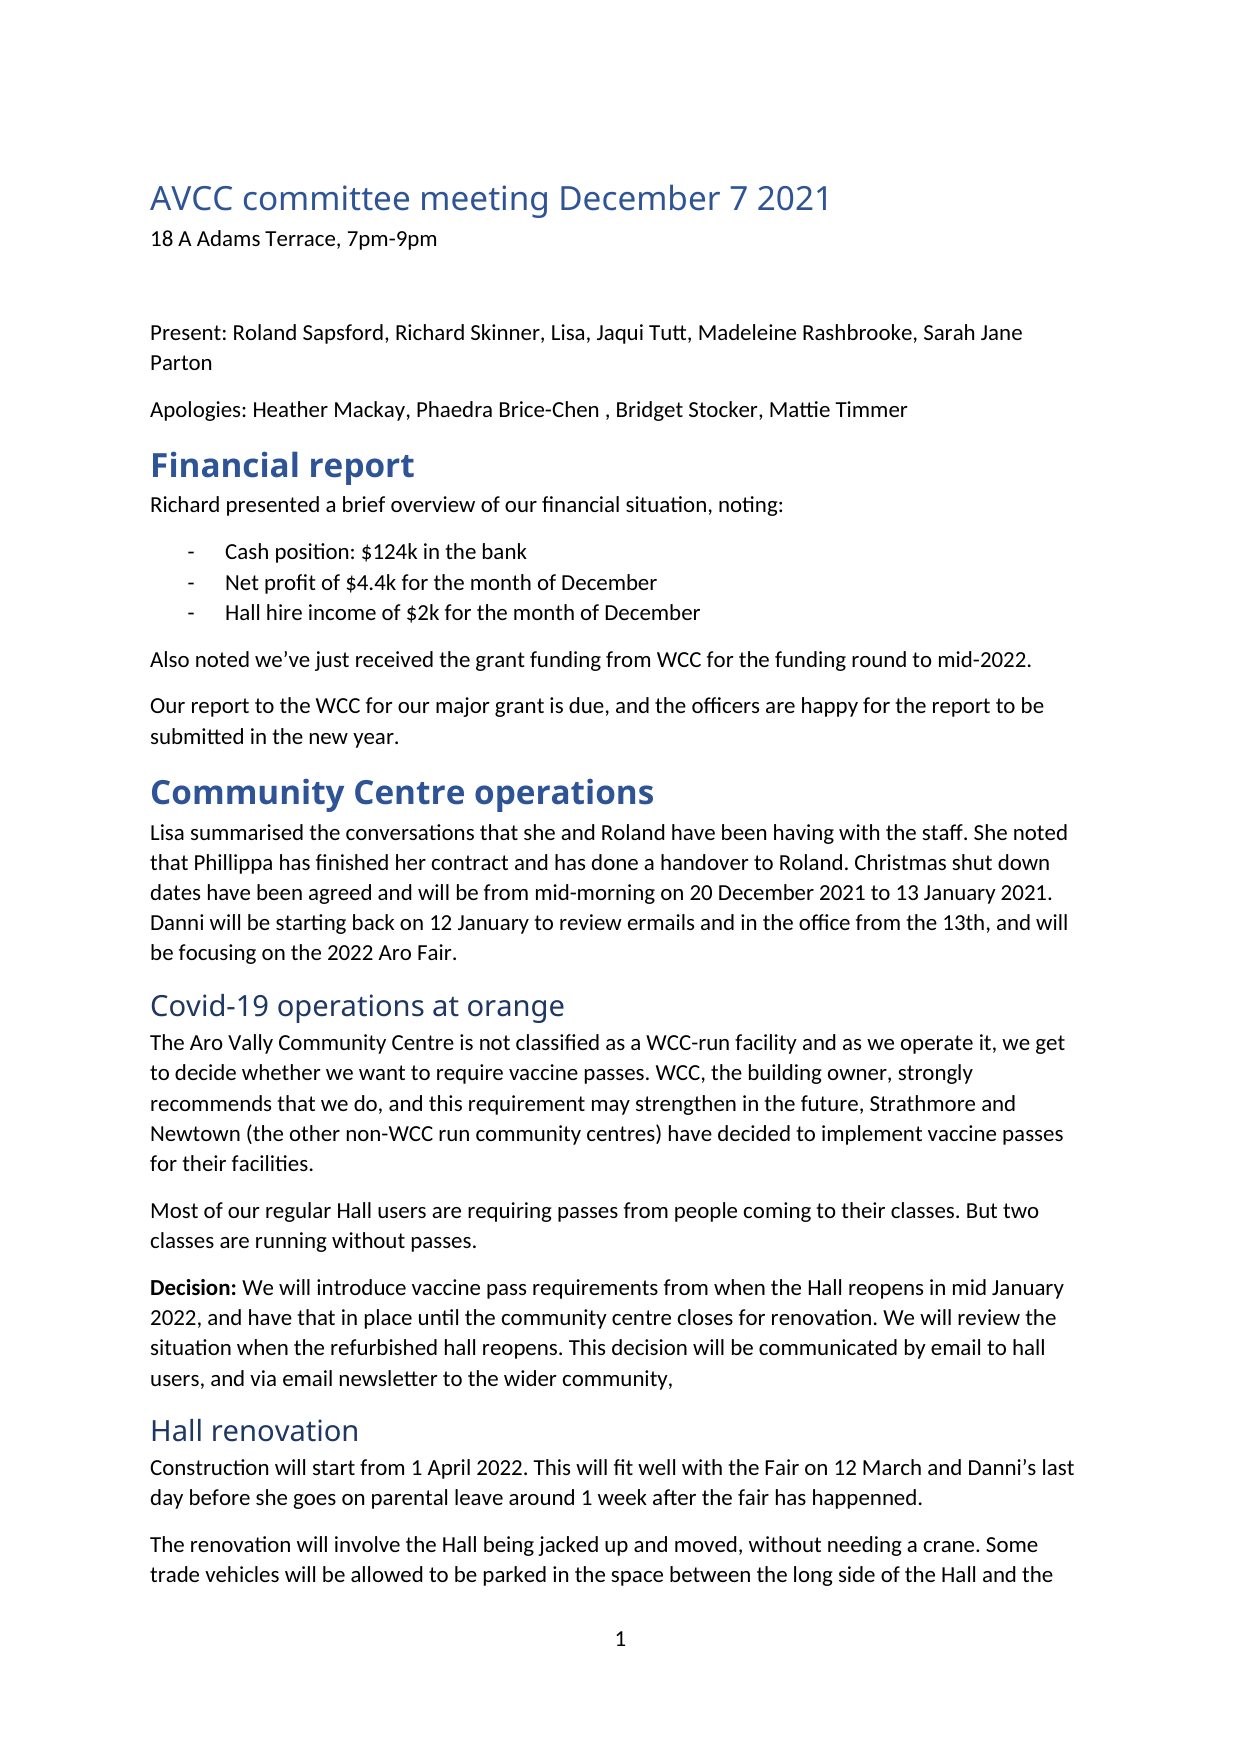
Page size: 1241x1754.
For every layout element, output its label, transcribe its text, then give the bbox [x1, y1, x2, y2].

subtitle AVCC committee meeting December 7 2021 [150, 175, 1090, 220]
text Our report to the WCC for our major grant is due, and the officers are happy for the report to be submitted in the new year. [150, 692, 1090, 750]
text Apologies: Heather Mackay, Phaedra Brice-Chen , Bridget Stocker, Mattie Timmer [150, 395, 1090, 423]
text Decision: We will introduce vaccine pass requirements from when the Hall reopens in mid January 2022, and have that in place until the community centre closes for renovation. We will review the situation when the refurbished hall reopens. This decision will be communicated by email to hall users, and via email newsletter to the wider community, [150, 1273, 1090, 1392]
list Cash position: $124k in the bank [187, 537, 1090, 566]
subtitle Community Centre operations [150, 769, 1090, 814]
text Also noted we’ve just received the grant funding from WCC for the funding round to mid-2022. [150, 645, 1090, 673]
text Construction will start from 1 April 2022. This will fit well with the Fair on 12 March and Danni’s last day before she goes on parental leave around 1 week after the fair has happenned. [150, 1453, 1090, 1512]
subtitle Financial report [150, 442, 1090, 487]
list Hall hire income of $2k for the month of December [187, 598, 1090, 626]
text Lisa summarised the conversations that she and Roland have been having with the staff. She noted that Phillippa has finished her contract and has done a handover to Roland. Christmas shut down dates have been agreed and will be from mid-morning on 20 December 2021 to 13 January 2021. Danni will be starting back on 12 January to review ermails and in the office from the 13th, and will be focusing on the 2022 Aro Fair. [150, 818, 1090, 967]
text Most of our regular Hall users are requiring passes from people coming to their classes. But two classes are running without passes. [150, 1196, 1090, 1254]
list Net profit of $4.4k for the month of December [187, 568, 1090, 596]
text Present: Roland Sapsford, Richard Skinner, Lisa, Jaqui Tutt, Madeleine Rashbrooke, Sarah Jane Parton [150, 318, 1090, 376]
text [150, 1530, 1090, 1589]
subtitle Hall renovation [150, 1411, 1090, 1450]
text The Aro Vally Community Centre is not classified as a WCC-run facility and as we operate it, we get to decide whether we want to require vaccine passes. WCC, the building owner, strongly recommends that we do, and this requirement may strengthen in the future, Strathmore and Newtown (the other non-WCC run community centres) have decided to implement vaccine passes for their facilities. [150, 1028, 1090, 1177]
text 18 A Adams Terrace, 7pm-9pm [150, 224, 1090, 252]
text Richard presented a brief overview of our financial situation, noting: [150, 491, 1090, 519]
subtitle Covid-19 operations at orange [150, 985, 1090, 1025]
